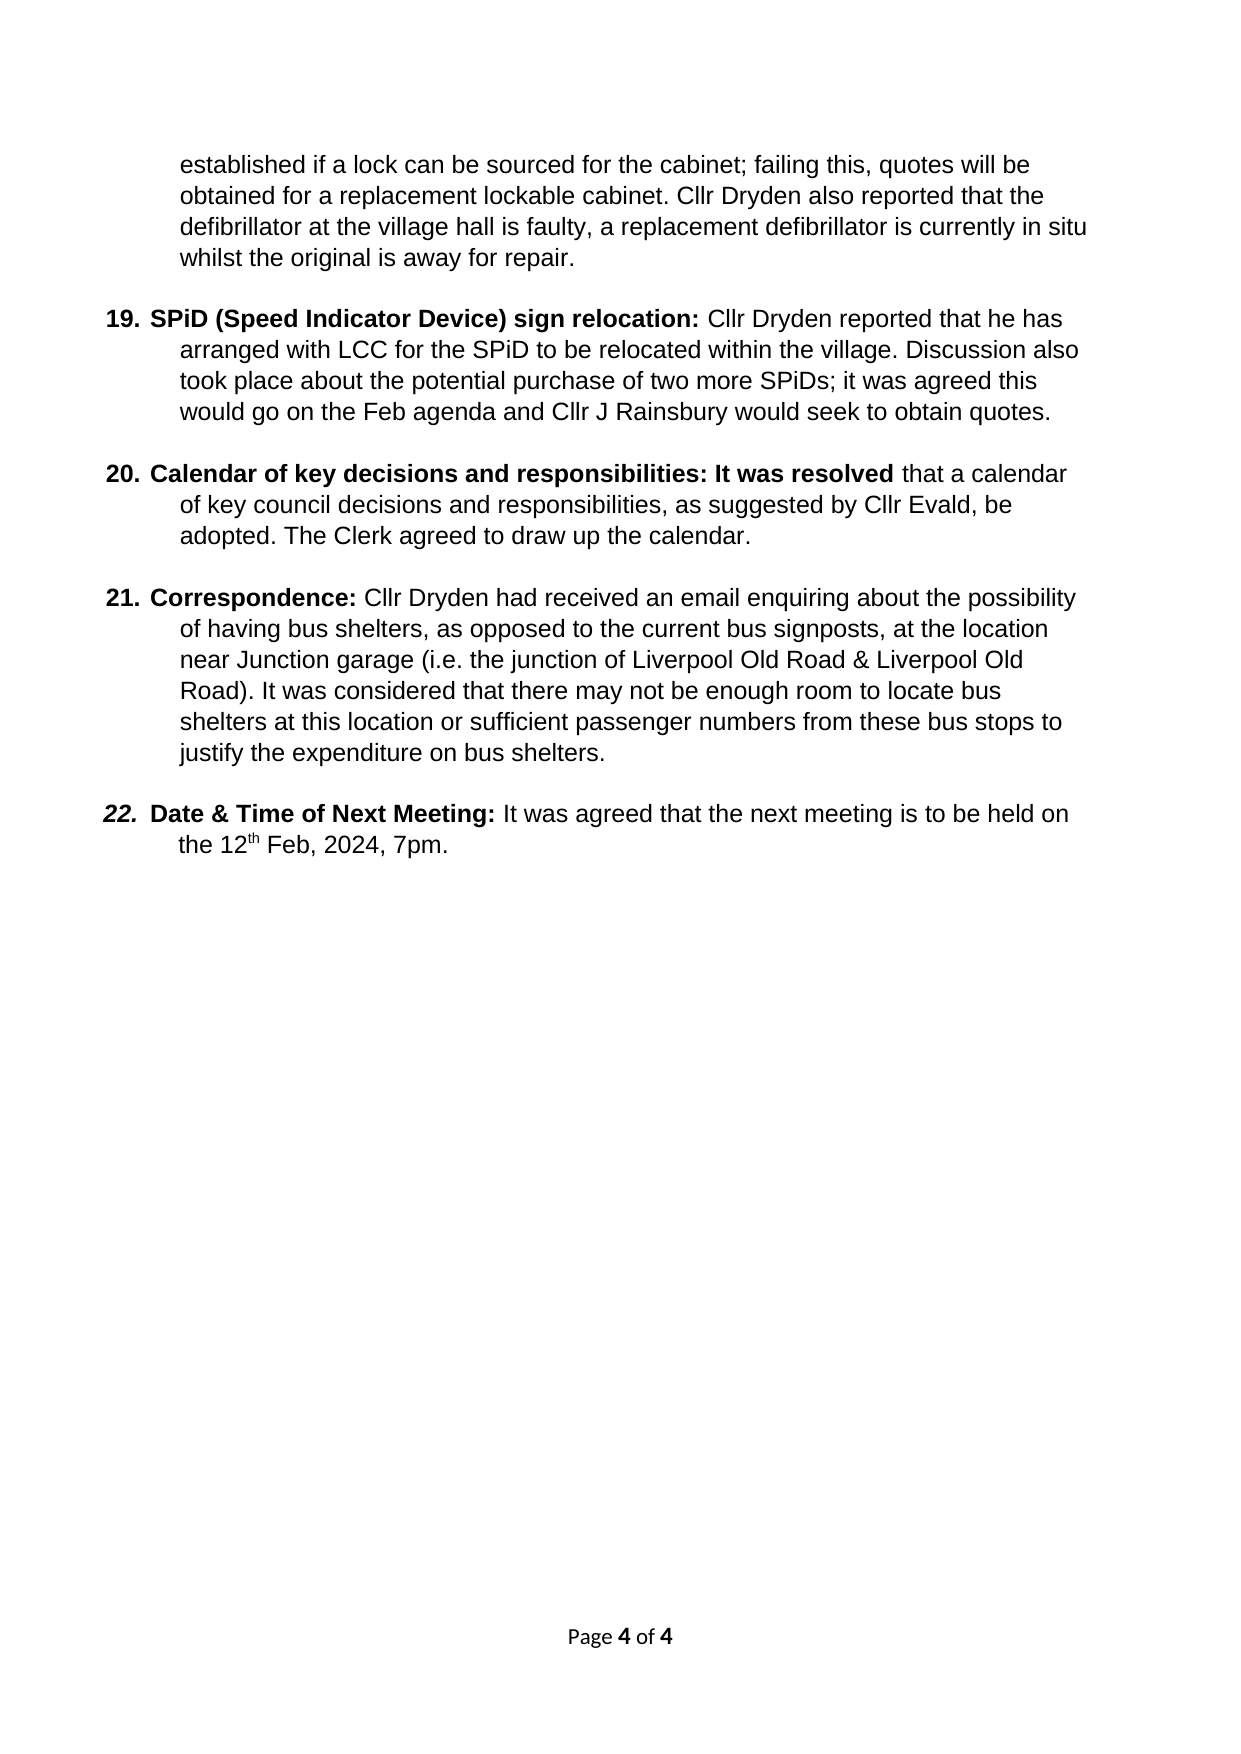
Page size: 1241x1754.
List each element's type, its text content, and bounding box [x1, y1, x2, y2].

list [106, 150, 1090, 302]
list Date & Time of Next Meeting: It was agreed that the next meeting is to be held on the 12th Feb, 2024, 7pm. [103, 799, 1090, 859]
list Calendar of key decisions and responsibilities: It was resolved that a calendar of key council decisions and responsibilities, as suggested by Cllr Evald, be adopted. The Clerk agreed to draw up the calendar. [106, 458, 1090, 549]
list SPiD (Speed Indicator Device) sign relocation: Cllr Dryden reported that he has arranged with LCC for the SPiD to be relocated within the village. Discussion also took place about the potential purchase of two more SPiDs; it was agreed this would go on the Feb agenda and Cllr J Rainsbury would seek to obtain quotes. [106, 304, 1090, 456]
list Correspondence: Cllr Dryden had received an email enquiring about the possibility of having bus shelters, as opposed to the current bus signposts, at the location near Junction garage (i.e. the junction of Liverpool Old Road & Liverpool Old Road). It was considered that there may not be enough room to locate bus shelters at this location or sufficient passenger numbers from these bus stops to justify the expenditure on bus shelters. [106, 583, 1090, 797]
